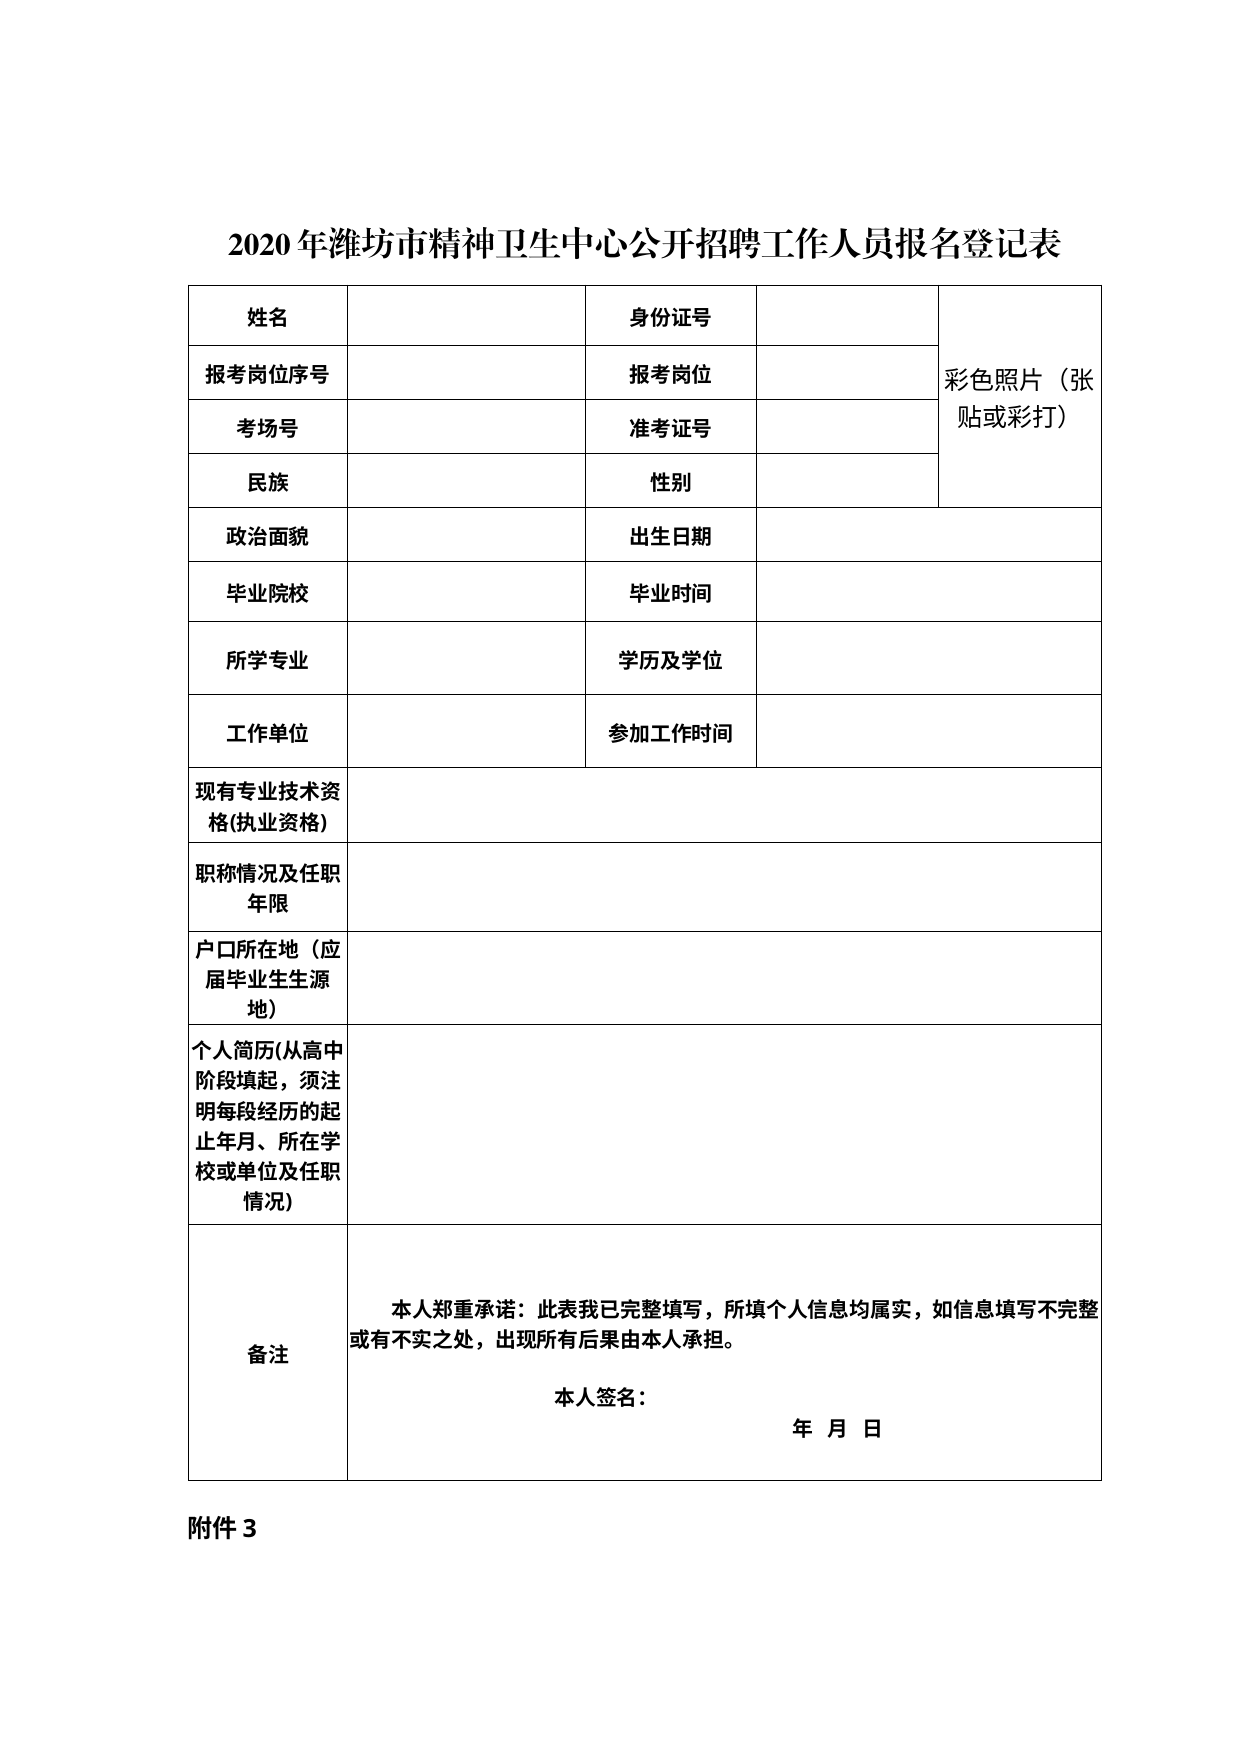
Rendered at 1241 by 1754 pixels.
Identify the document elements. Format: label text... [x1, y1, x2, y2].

table_cell 参加工作时间 [586, 695, 756, 767]
table_cell [348, 346, 585, 399]
table_cell 学历及学位 [586, 622, 756, 694]
table_cell 民族 [189, 454, 347, 507]
table_cell [757, 622, 1101, 694]
table_cell [757, 508, 1101, 561]
table_cell 备注 [189, 1225, 347, 1480]
table_cell 身份证号 [586, 286, 756, 345]
table_cell 现有专业技术资格(执业资格) [189, 768, 347, 842]
table_cell 个人简历(从高中阶段填起，须注明每段经历的起止年月、所在学校或单位及任职情况) [189, 1025, 347, 1224]
table_cell 准考证号 [586, 400, 756, 453]
table_cell 户口所在地（应届毕业生生源地） [189, 932, 347, 1024]
table_cell 毕业时间 [586, 562, 756, 621]
table_cell [348, 622, 585, 694]
table_cell [757, 400, 938, 453]
table_cell 毕业院校 [189, 562, 347, 621]
table_cell 工作单位 [189, 695, 347, 767]
table_cell 考场号 [189, 400, 347, 453]
table_cell 彩色照片（张贴或彩打） [939, 286, 1101, 507]
table_cell [348, 400, 585, 453]
table_cell [348, 454, 585, 507]
text 附件3 [187, 162, 1053, 1559]
table_cell [757, 695, 1101, 767]
table_cell [348, 695, 585, 767]
table_cell [348, 932, 1101, 1024]
table_cell 职称情况及任职年限 [189, 843, 347, 931]
table_cell 本人郑重承诺：此表我已完整填写，所填个人信息均属实，如信息填写不完整或有不实之处，出现所有后果由本人承担。 本人签名： 年 月 日 [348, 1225, 1101, 1480]
table_cell 出生日期 [586, 508, 756, 561]
table_cell [757, 286, 938, 345]
table_cell 报考岗位 [586, 346, 756, 399]
table_cell 政治面貌 [189, 508, 347, 561]
table_cell [348, 768, 1101, 842]
table_cell 报考岗位序号 [189, 346, 347, 399]
table_cell [757, 346, 938, 399]
table_cell 性别 [586, 454, 756, 507]
table_cell [348, 286, 585, 345]
table_cell [348, 843, 1101, 931]
table_cell 所学专业 [189, 622, 347, 694]
table_cell [757, 454, 938, 507]
table_cell [348, 508, 585, 561]
table_cell [757, 562, 1101, 621]
table_cell [348, 562, 585, 621]
table_cell 姓名 [189, 286, 347, 345]
table_cell [348, 1025, 1101, 1224]
table_header 2020年潍坊市精神卫生中心公开招聘工作人员报名登记表 [188, 205, 1101, 284]
